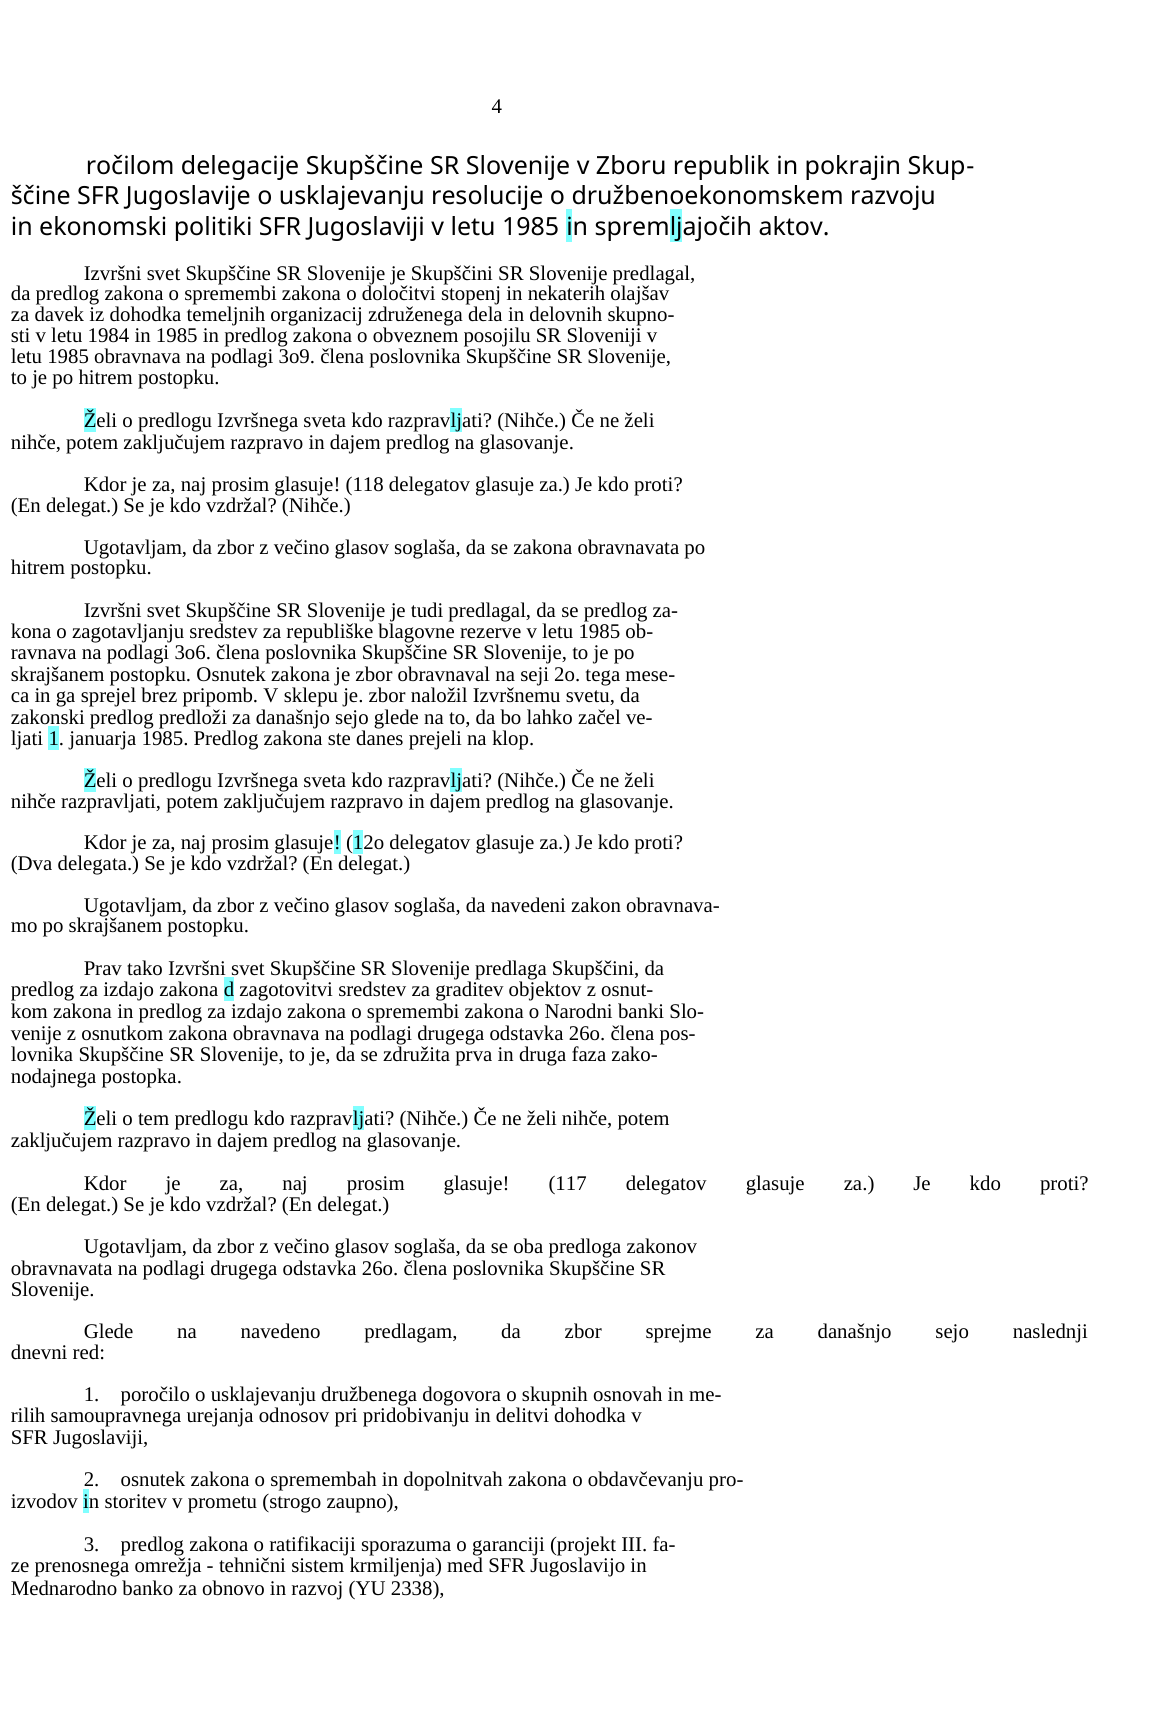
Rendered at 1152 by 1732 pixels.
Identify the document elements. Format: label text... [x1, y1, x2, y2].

text Prav tako Izvršni svet Skupščine SR Slovenije predlaga Skupščini, da predlog za izdajo zakona d zagotovitvi sredstev za graditev objektov z osnut- kom zakona in predlog za izdajo zakona o spremembi zakona o Narodni banki Slo- venije z osnutkom zakona obravnava na podlagi drugega odstavka 26o. člena pos- lovnika Skupščine SR Slovenije, to je, da se združita prva in druga faza zako- nodajnega postopka. [11, 958, 1089, 1088]
text Izvršni svet Skupščine SR Slovenije je tudi predlagal, da se predlog za- kona o zagotavljanju sredstev za republiške blagovne rezerve v letu 1985 ob- ravnava na podlagi 3o6. člena poslovnika Skupščine SR Slovenije, to je po skrajšanem postopku. Osnutek zakona je zbor obravnaval na seji 2o. tega mese- ca in ga sprejel brez pripomb. V sklepu je. zbor naložil Izvršnemu svetu, da zakonski predlog predloži za današnjo sejo glede na to, da bo lahko začel ve- ljati 1. januarja 1985. Predlog zakona ste danes prejeli na klop. [11, 600, 1089, 750]
text Kdor je za, naj prosim glasuje! (117 delegatov glasuje za.) Je kdo proti? (En delegat.) Se je kdo vzdržal? (En delegat.) [11, 1173, 1089, 1216]
text Ugotavljam, da zbor z večino glasov soglaša, da navedeni zakon obravnava- mo po skrajšanem postopku. [11, 895, 1089, 937]
text Ugotavljam, da zbor z večino glasov soglaša, da se zakona obravnavata po hitrem postopku. [11, 537, 1089, 579]
text Ugotavljam, da zbor z večino glasov soglaša, da se oba predloga zakonov obravnavata na podlagi drugega odstavka 26o. člena poslovnika Skupščine SR Slovenije. [11, 1237, 1089, 1301]
list poročilo o usklajevanju družbenega dogovora o skupnih osnovah in me- rilih samoupravnega urejanja odnosov pri pridobivanju in delitvi dohodka v SFR Jugoslaviji, [11, 1384, 1089, 1449]
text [11, 149, 1089, 242]
text Želi o predlogu Izvršnega sveta kdo razpravljati? (Nihče.) Če ne želi nihče, potem zaključujem razpravo in dajem predlog na glasovanje. [11, 410, 1089, 454]
text Kdor je za, naj prosim glasuje! (118 delegatov glasuje za.) Je kdo proti? (En delegat.) Se je kdo vzdržal? (Nihče.) [11, 475, 1089, 517]
text Želi o predlogu Izvršnega sveta kdo razpravljati? (Nihče.) Če ne želi nihče razpravljati, potem zaključujem razpravo in dajem predlog na glasovanje. [11, 771, 1089, 813]
list osnutek zakona o spremembah in dopolnitvah zakona o obdavčevanju pro- izvodov in storitev v prometu (strogo zaupno), [11, 1469, 1089, 1513]
list predlog zakona o ratifikaciji sporazuma o garanciji (projekt III. fa- ze prenosnega omrežja - tehnični sistem krmiljenja) med SFR Jugoslavijo in Mednarodno banko za obnovo in razvoj (YU 2338), [11, 1534, 1089, 1599]
text Kdor je za, naj prosim glasuje! (12o delegatov glasuje za.) Je kdo proti? (Dva delegata.) Se je kdo vzdržal? (En delegat.) [11, 833, 1089, 874]
text Želi o tem predlogu kdo razpravljati? (Nihče.) Če ne želi nihče, potem zaključujem razpravo in dajem predlog na glasovanje. [11, 1109, 1089, 1152]
text Izvršni svet Skupščine SR Slovenije je Skupščini SR Slovenije predlagal, da predlog zakona o spremembi zakona o določitvi stopenj in nekaterih olajšav za davek iz dohodka temeljnih organizacij združenega dela in delovnih skupno- sti v letu 1984 in 1985 in predlog zakona o obveznem posojilu SR Sloveniji v letu 1985 obravnava na podlagi 3o9. člena poslovnika Skupščine SR Slovenije, to je po hitrem postopku. [11, 263, 1089, 389]
text Glede na navedeno predlagam, da zbor sprejme za današnjo sejo naslednji dnevni red: [11, 1322, 1089, 1364]
